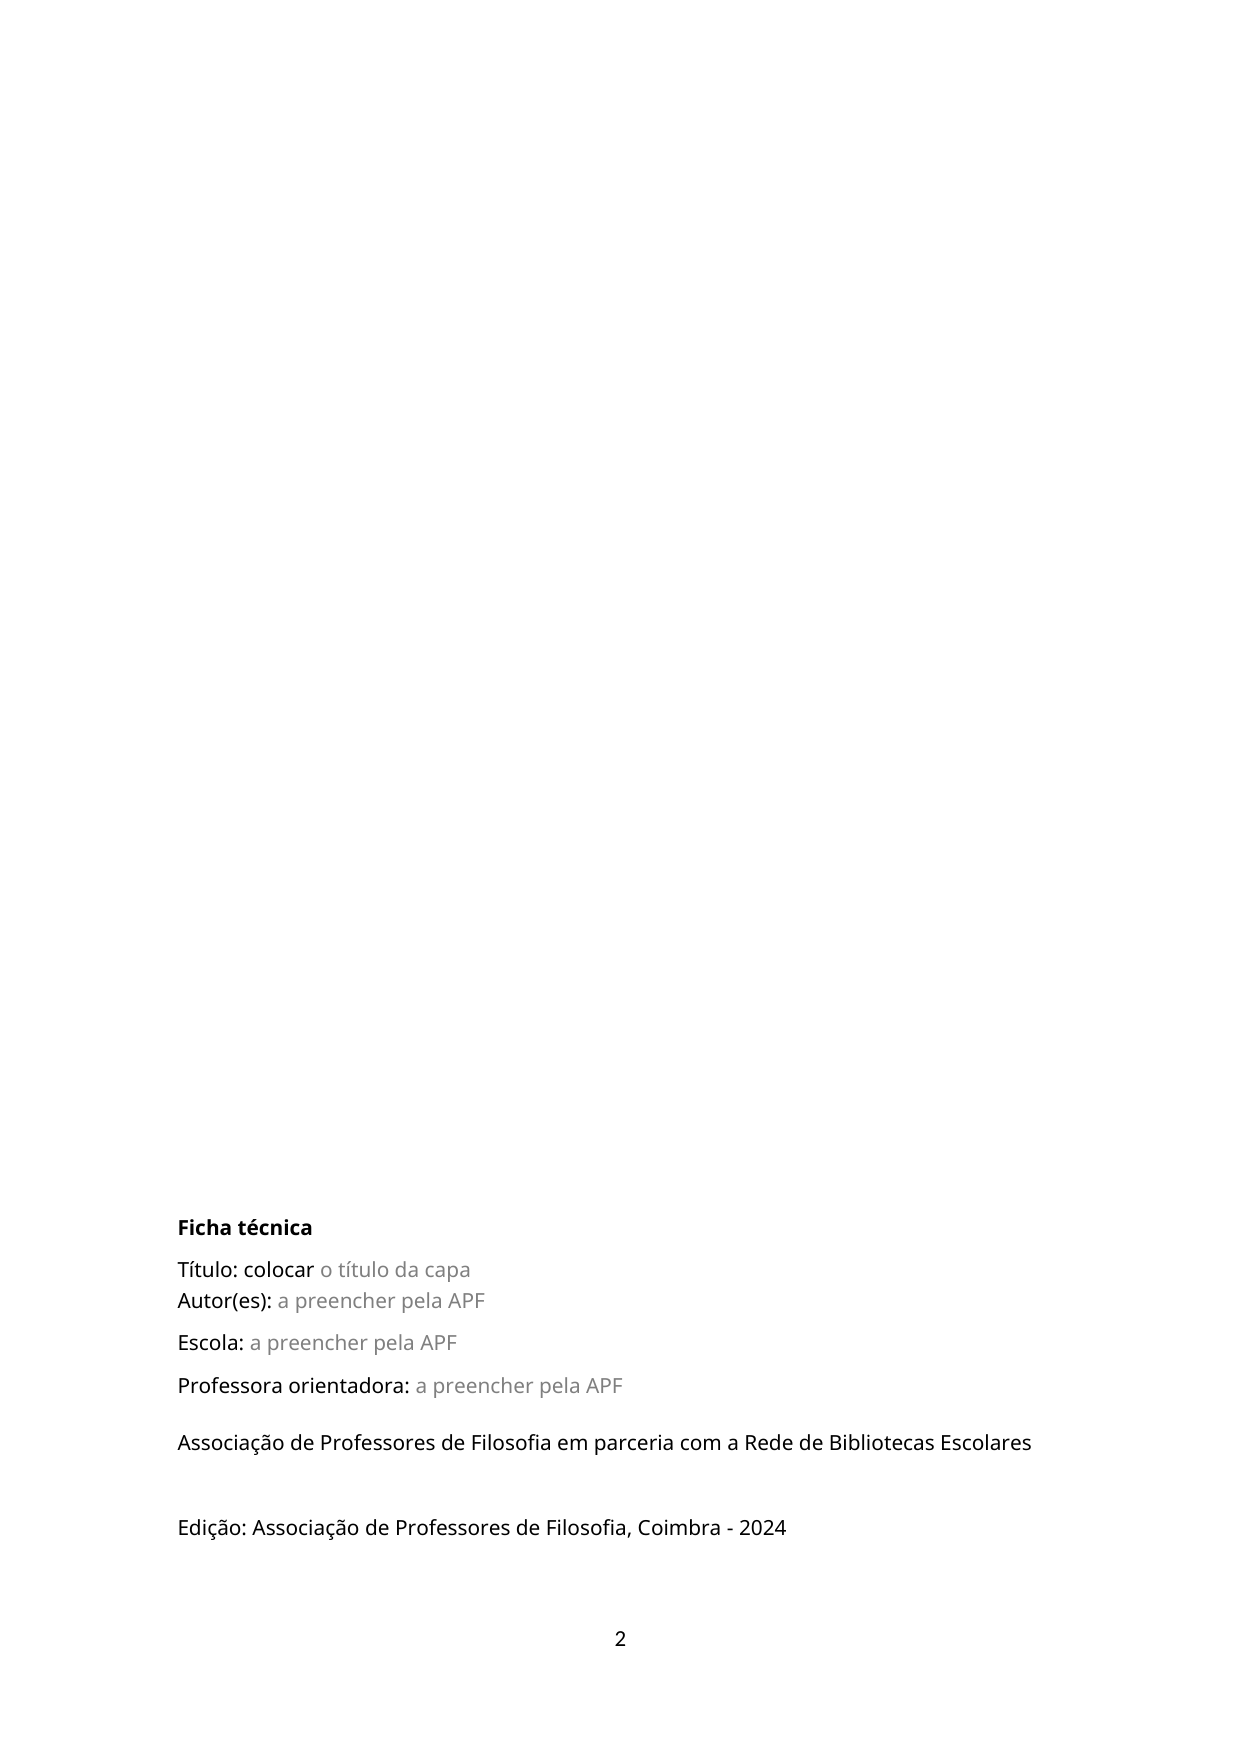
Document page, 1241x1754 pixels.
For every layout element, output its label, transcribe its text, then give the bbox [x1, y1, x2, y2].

text Autor(es): a preencher pela APF [177, 1286, 1063, 1314]
text Ficha técnica [177, 1213, 1063, 1241]
text Edição: Associação de Professores de Filosofia, Coimbra - 2024 [177, 1513, 1063, 1542]
text Título: colocar o título da capa [177, 1255, 1063, 1284]
text Professora orientadora: a preencher pela APF [177, 1371, 1063, 1399]
text Escola: a preencher pela APF [177, 1328, 1063, 1357]
text Associação de Professores de Filosofia em parceria com a Rede de Bibliotecas Escolares [177, 1428, 1063, 1456]
